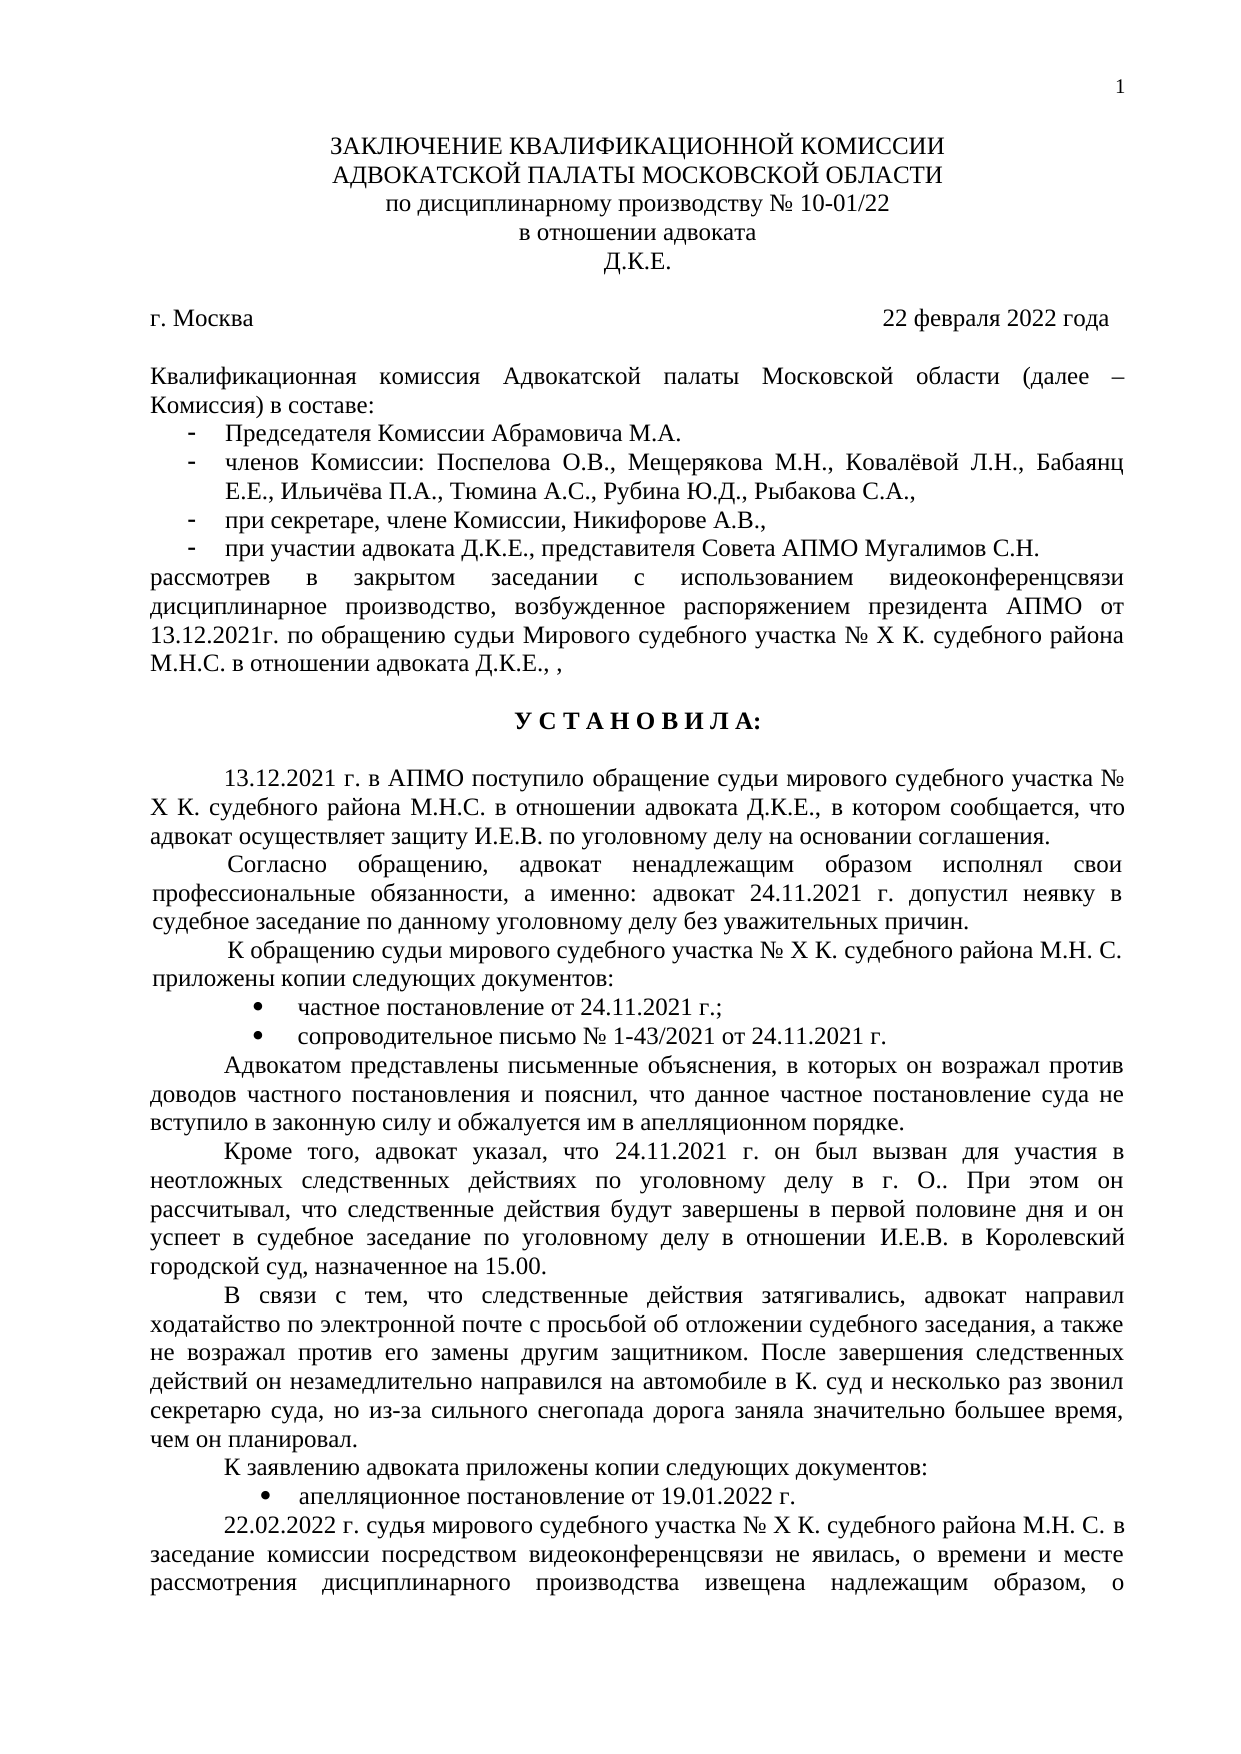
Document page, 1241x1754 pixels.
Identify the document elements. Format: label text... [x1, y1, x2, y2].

text К заявлению адвоката приложены копии следующих документов: [150, 1452, 1125, 1481]
list сопроводительное письмо № 1-43/2021 от 24.11.2021 г. [224, 1021, 1125, 1050]
title Д.К.Е. [150, 246, 1125, 275]
list частное постановление от 24.11.2021 г.; [224, 992, 1125, 1021]
text рассмотрев в закрытом заседании с использованием видеоконференцсвязи дисциплинарное производство, возбужденное распоряжением президента АПМО от 13.12.2021г. по обращению судьи Мирового судебного участка № Х К. судебного района М.Н.С. в отношении адвоката Д.К.Е., , [150, 562, 1125, 677]
text ЗАКЛЮЧЕНИЕ КВАЛИФИКАЦИОННОЙ КОМИССИИ [150, 131, 1125, 160]
title в отношении адвоката [150, 217, 1125, 246]
text В связи с тем, что следственные действия затягивались, адвокат направил ходатайство по электронной почте с просьбой об отложении судебного заседания, а также не возражал против его замены другим защитником. После завершения следственных действий он незамедлительно направился на автомобиле в К. суд и несколько раз звонил секретарю суда, но из-за сильного снегопада дорога заняла значительно большее время, чем он планировал. [150, 1280, 1125, 1452]
text Кроме того, адвокат указал, что 24.11.2021 г. он был вызван для участия в неотложных следственных действиях по уголовному делу в г. О.. При этом он рассчитывал, что следственные действия будут завершены в первой половине дня и он успеет в судебное заседание по уголовному делу в отношении И.Е.В. в Королевский городской суд, назначенное на 15.00. [150, 1136, 1125, 1280]
text У С Т А Н О В И Л А: [150, 706, 1125, 735]
list при секретаре, члене Комиссии, Никифорове А.В., [187, 505, 1125, 533]
text г. Москва 22 февраля 2022 года [150, 303, 1125, 332]
text Квалификационная комиссия Адвокатской палаты Московской области (далее – Комиссия) в составе: [150, 361, 1125, 418]
title по дисциплинарному производству № 10-01/22 [150, 188, 1125, 217]
text Адвокатом представлены письменные объяснения, в которых он возражал против доводов частного постановления и пояснил, что данное частное постановление суда не вступило в законную силу и обжалуется им в апелляционном порядке. [150, 1050, 1125, 1136]
list членов Комиссии: Поспелова О.В., Мещерякова М.Н., Ковалёвой Л.Н., Бабаянц Е.Е., Ильичёва П.А., Тюмина А.С., Рубина Ю.Д., Рыбакова С.А., [187, 447, 1125, 505]
text Согласно обращению, адвокат ненадлежащим образом исполнял свои профессиональные обязанности, а именно: адвокат 24.11.2021 г. допустил неявку в судебное заседание по данному уголовному делу без уважительных причин. [152, 850, 1123, 935]
text 13.12.2021 г. в АПМО поступило обращение судьи мирового судебного участка № Х К. судебного района М.Н.С. в отношении адвоката Д.К.Е., в котором сообщается, что адвокат осуществляет защиту И.Е.В. по уголовному делу на основании соглашения. [150, 763, 1125, 850]
text К обращению судьи мирового судебного участка № Х К. судебного района М.Н. С. приложены копии следующих документов: [152, 935, 1123, 992]
list Председателя Комиссии Абрамовича М.А. [187, 418, 1125, 447]
list апелляционное постановление от 19.01.2022 г. [261, 1481, 1125, 1510]
title АДВОКАТСКОЙ ПАЛАТЫ МОСКОВСКОЙ ОБЛАСТИ [150, 160, 1125, 188]
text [150, 1510, 1125, 1596]
list при участии адвоката Д.К.Е., представителя Совета АПМО Мугалимов С.Н. [187, 533, 1125, 562]
